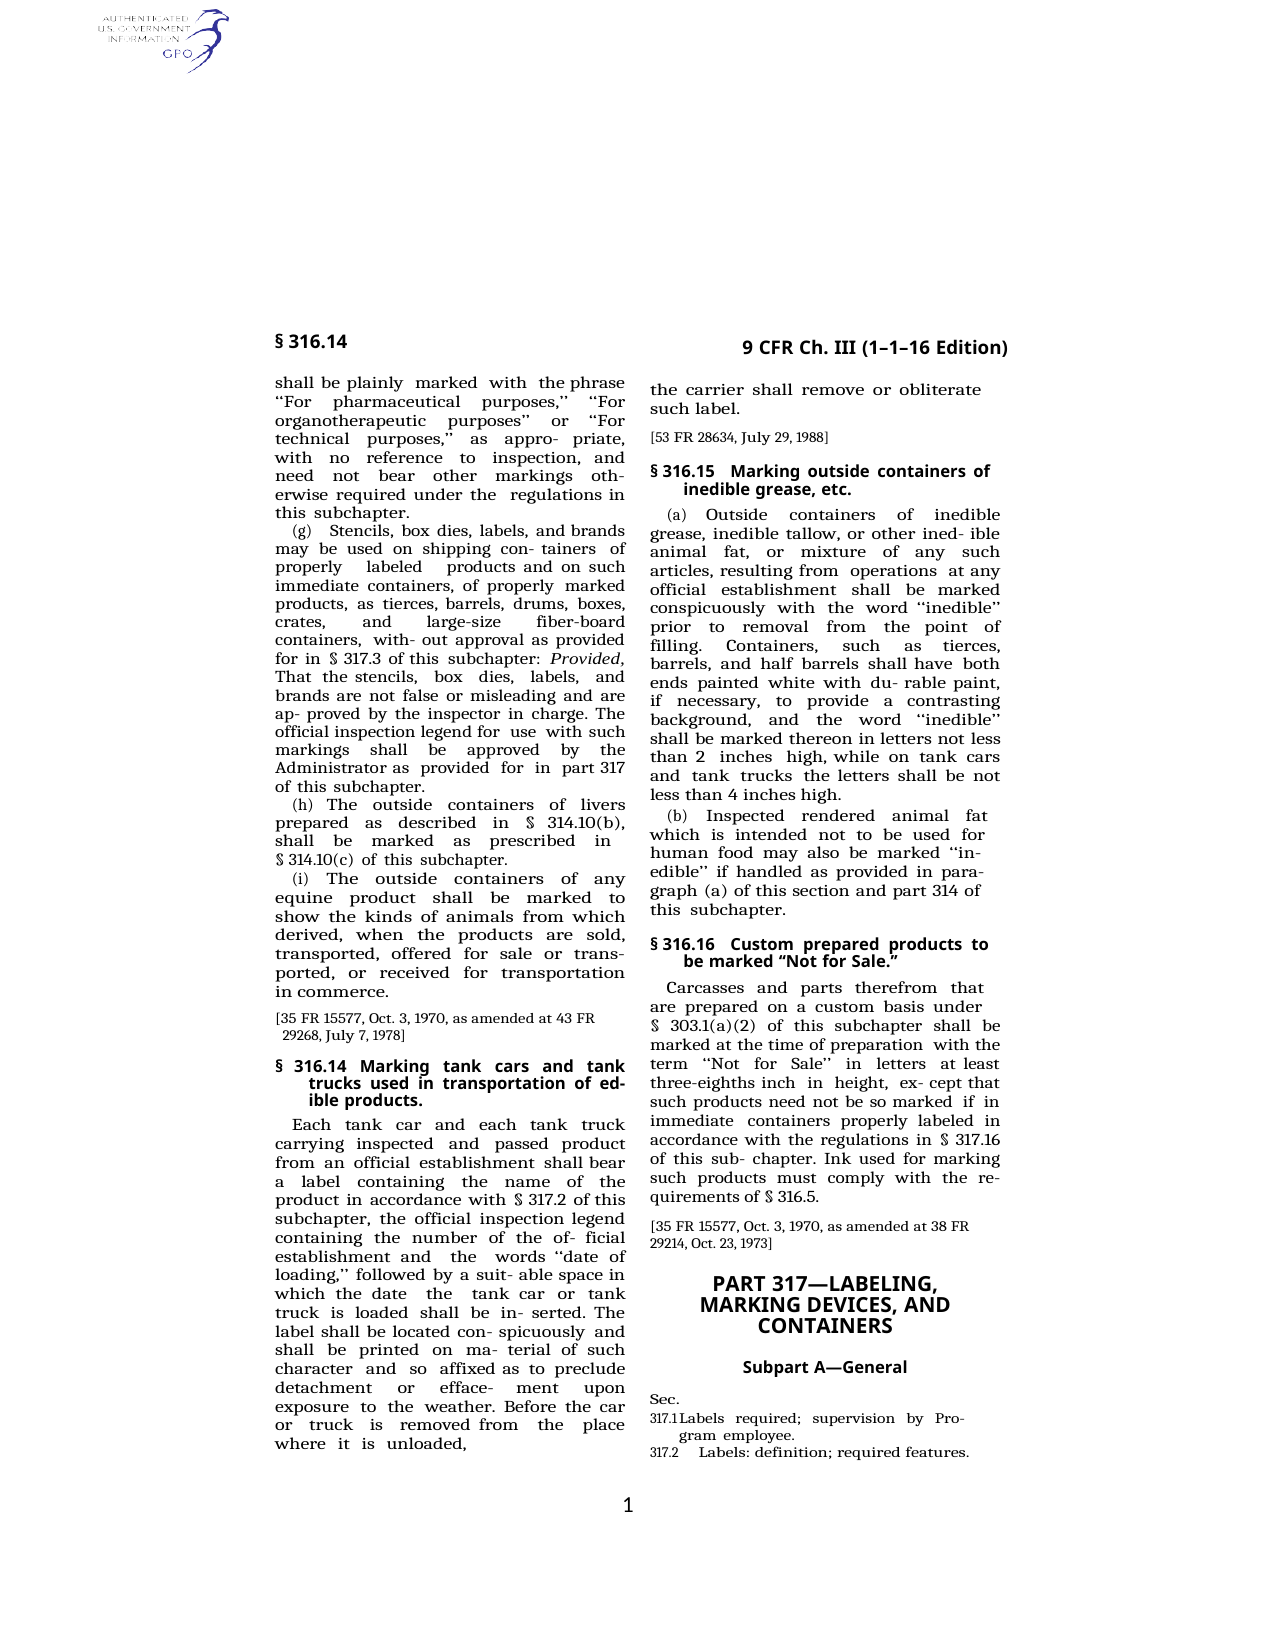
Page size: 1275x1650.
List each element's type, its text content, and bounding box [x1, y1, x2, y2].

subtitle 9 CFR Ch. III (1–1–16 Edition) [742, 334, 1096, 360]
picture [98, 9, 229, 74]
subtitle Subpart A—General [666, 1356, 984, 1378]
subtitle § 316.14 Marking tank cars and tank trucks used in transportation of ed- ible products. [275, 1059, 625, 1109]
subtitle § 316.16 Custom prepared products to be marked ‘‘Not for Sale.’’ [650, 937, 1001, 971]
list The outside containers of any equine product shall be marked to show the kinds of animals from which derived, when the products are sold, transported, offered for sale or trans- ported, or received for transportation in commerce. [275, 869, 625, 1001]
text § 314.10(c) of this subchapter. [275, 851, 625, 869]
subtitle § 316.14 [207, 328, 415, 353]
list Labels: definition; required features. [650, 1445, 1096, 1462]
text § 303.1(a)(2) of this subchapter shall be marked at the time of preparation with the term ‘‘Not for Sale’’ in letters at least three-eighths inch in height, ex- cept that such products need not be so marked if in immediate containers properly labeled in accordance with the regulations in § 317.16 of this sub- chapter. Ink used for marking such products must comply with the re- quirements of § 316.5. [650, 1017, 1000, 1206]
list Stencils, box dies, labels, and brands may be used on shipping con- tainers of properly labeled products and on such immediate containers, of properly marked products, as tierces, barrels, drums, boxes, crates, and large-size fiber-board containers, with- out approval as provided for in § 317.3 of this subchapter: Provided, That the stencils, box dies, labels, and brands are not false or misleading and are ap- proved by the inspector in charge. The official inspection legend for use with such markings shall be approved by the Administrator as provided for in part 317 of this subchapter. [275, 522, 625, 796]
text [53 FR 28634, July 29, 1988] [650, 429, 1096, 446]
text 29268, July 7, 1978] [273, 1027, 415, 1043]
text the carrier shall remove or obliterate such label. [650, 380, 1000, 418]
subtitle § 316.15 Marking outside containers of inedible grease, etc. [650, 464, 1001, 498]
list Inspected rendered animal fat which is intended not to be used for human food may also be marked ‘‘in- edible’’ if handled as provided in para- graph (a) of this section and part 314 of this subchapter. [650, 806, 1000, 919]
text [35 FR 15577, Oct. 3, 1970, as amended at 43 FR [275, 1010, 625, 1027]
text Each tank car and each tank truck carrying inspected and passed product from an official establishment shall bear a label containing the name of the product in accordance with § 317.2 of this subchapter, the official inspection legend containing the number of the of- ficial establishment and the words ‘‘date of loading,’’ followed by a suit- able space in which the date the tank car or tank truck is loaded shall be in- serted. The label shall be located con- spicuously and shall be printed on ma- terial of such character and so affixed as to preclude detachment or efface- ment upon exposure to the weather. Before the car or truck is removed from the place where it is unloaded, [275, 1116, 625, 1453]
list Labels required; supervision by Pro- gram employee. [650, 1410, 1001, 1444]
text Carcasses and parts therefrom that are prepared on a custom basis under [650, 979, 1001, 1017]
text Sec. [650, 1392, 1096, 1408]
text 29214, Oct. 23, 1973] [650, 1234, 1096, 1252]
text shall be plainly marked with the phrase ‘‘For pharmaceutical purposes,’’ ‘‘For organotherapeutic purposes’’ or ‘‘For technical purposes,’’ as appro- priate, with no reference to inspection, and need not bear other markings oth- erwise required under the regulations in this subchapter. [275, 374, 625, 522]
list Outside containers of inedible grease, inedible tallow, or other ined- ible animal fat, or mixture of any such articles, resulting from operations at any official establishment shall be marked conspicuously with the word ‘‘inedible’’ prior to removal from the point of filling. Containers, such as tierces, barrels, and half barrels shall have both ends painted white with du- rable paint, if necessary, to provide a contrasting background, and the word ‘‘inedible’’ shall be marked thereon in letters not less than 2 inches high, while on tank cars and tank trucks the letters shall be not less than 4 inches high. [650, 506, 1000, 804]
list The outside containers of livers prepared as described in § 314.10(b), shall be marked as prescribed in [275, 796, 625, 851]
subtitle PART 317—LABELING, MARKING DEVICES, AND CONTAINERS [666, 1274, 983, 1338]
text [35 FR 15577, Oct. 3, 1970, as amended at 38 FR [650, 1218, 1096, 1234]
